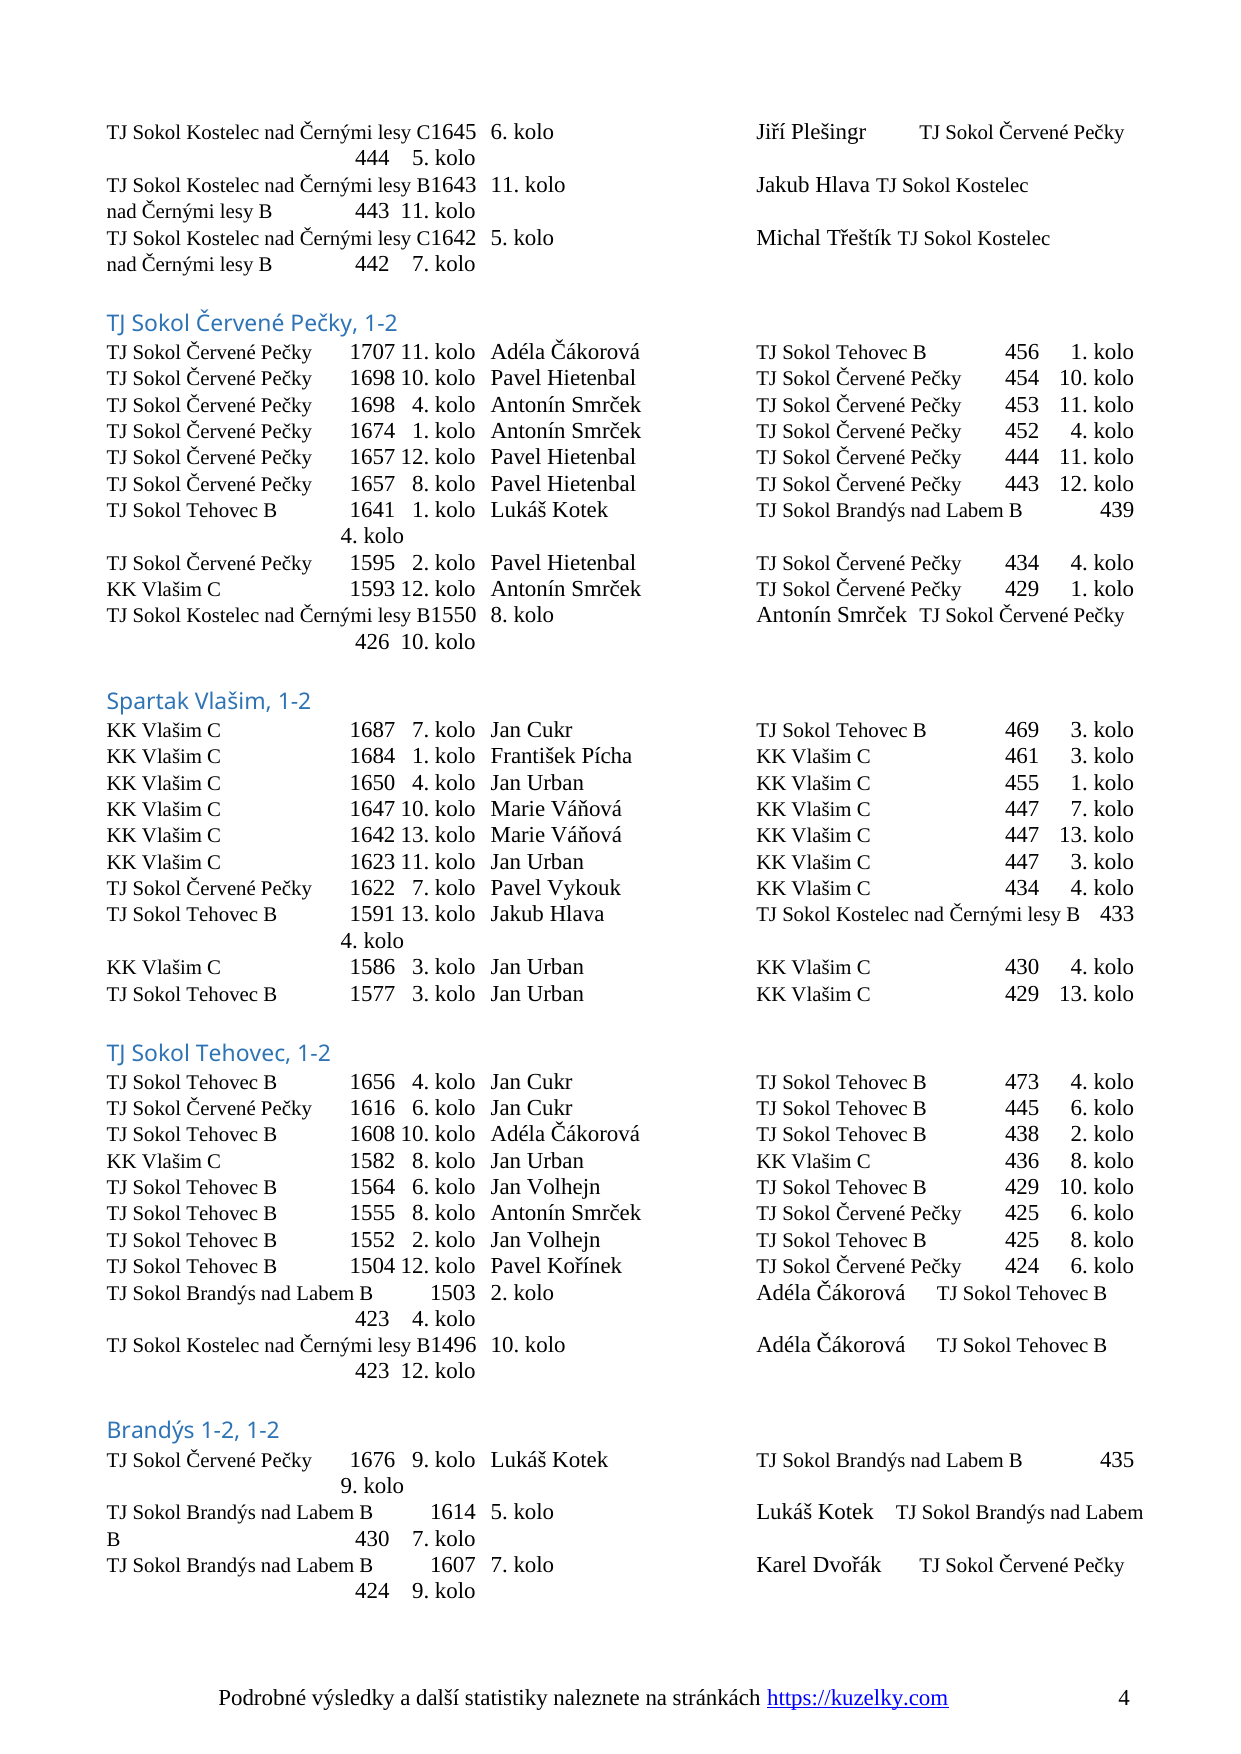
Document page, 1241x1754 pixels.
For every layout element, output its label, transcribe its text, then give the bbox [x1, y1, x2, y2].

text KK Vlašim C 1623 11. kolo Jan Urban KK Vlašim C 447 3. kolo [106, 848, 1134, 874]
text KK Vlašim C 1593 12. kolo Antonín Smrček TJ Sokol Červené Pečky 429 1. kolo [106, 575, 1134, 602]
text TJ Sokol Tehovec B 1656 4. kolo Jan Cukr TJ Sokol Tehovec B 473 4. kolo [106, 1068, 1134, 1094]
text TJ Sokol Červené Pečky 1674 1. kolo Antonín Smrček TJ Sokol Červené Pečky 452 4. kolo [106, 417, 1134, 443]
text TJ Sokol Tehovec B 1608 10. kolo Adéla Čákorová TJ Sokol Tehovec B 438 2. kolo [106, 1120, 1134, 1147]
text KK Vlašim C 1684 1. kolo František Pícha KK Vlašim C 461 3. kolo [106, 742, 1134, 769]
text KK Vlašim C 1647 10. kolo Marie Váňová KK Vlašim C 447 7. kolo [106, 795, 1134, 821]
text TJ Sokol Tehovec B 1641 1. kolo Lukáš Kotek TJ Sokol Brandýs nad Labem B 439 4. kolo [106, 496, 1134, 549]
text TJ Sokol Kostelec nad Černými lesy B 1643 11. kolo Jakub Hlava TJ Sokol Kostelec nad Černými lesy B 443 11. kolo [106, 171, 1134, 223]
text TJ Sokol Tehovec B 1504 12. kolo Pavel Kořínek TJ Sokol Červené Pečky 424 6. kolo [106, 1252, 1134, 1278]
text TJ Sokol Tehovec B 1591 13. kolo Jakub Hlava TJ Sokol Kostelec nad Černými lesy B 433 4. kolo [106, 901, 1134, 953]
text TJ Sokol Červené Pečky 1698 4. kolo Antonín Smrček TJ Sokol Červené Pečky 453 11. kolo [106, 391, 1134, 417]
text TJ Sokol Tehovec B 1555 8. kolo Antonín Smrček TJ Sokol Červené Pečky 425 6. kolo [106, 1199, 1134, 1226]
text TJ Sokol Kostelec nad Černými lesy B 1496 10. kolo Adéla Čákorová TJ Sokol Tehovec B 423 12. kolo [106, 1331, 1134, 1384]
text KK Vlašim C 1642 13. kolo Marie Váňová KK Vlašim C 447 13. kolo [106, 821, 1134, 848]
text TJ Sokol Kostelec nad Černými lesy B 1550 8. kolo Antonín Smrček TJ Sokol Červené Pečky 426 10. kolo [106, 602, 1134, 654]
text TJ Sokol Červené Pečky 1622 7. kolo Pavel Vykouk KK Vlašim C 434 4. kolo [106, 874, 1134, 901]
text KK Vlašim C 1582 8. kolo Jan Urban KK Vlašim C 436 8. kolo [106, 1147, 1134, 1173]
subtitle Spartak Vlašim, 1-2 [106, 685, 1134, 716]
text TJ Sokol Červené Pečky 1676 9. kolo Lukáš Kotek TJ Sokol Brandýs nad Labem B 435 9. kolo [106, 1446, 1134, 1498]
text TJ Sokol Brandýs nad Labem B 1607 7. kolo Karel Dvořák TJ Sokol Červené Pečky 424 9. kolo [106, 1551, 1134, 1604]
text TJ Sokol Tehovec B 1552 2. kolo Jan Volhejn TJ Sokol Tehovec B 425 8. kolo [106, 1226, 1134, 1252]
text TJ Sokol Červené Pečky 1657 12. kolo Pavel Hietenbal TJ Sokol Červené Pečky 444 11. kolo [106, 443, 1134, 470]
text KK Vlašim C 1650 4. kolo Jan Urban KK Vlašim C 455 1. kolo [106, 769, 1134, 795]
text TJ Sokol Červené Pečky 1698 10. kolo Pavel Hietenbal TJ Sokol Červené Pečky 454 10. kolo [106, 364, 1134, 391]
subtitle Brandýs 1-2, 1-2 [106, 1414, 1134, 1446]
text TJ Sokol Brandýs nad Labem B 1503 2. kolo Adéla Čákorová TJ Sokol Tehovec B 423 4. kolo [106, 1278, 1134, 1331]
text TJ Sokol Červené Pečky 1595 2. kolo Pavel Hietenbal TJ Sokol Červené Pečky 434 4. kolo [106, 549, 1134, 575]
text TJ Sokol Červené Pečky 1657 8. kolo Pavel Hietenbal TJ Sokol Červené Pečky 443 12. kolo [106, 470, 1134, 496]
text TJ Sokol Červené Pečky 1707 11. kolo Adéla Čákorová TJ Sokol Tehovec B 456 1. kolo [106, 338, 1134, 364]
subtitle TJ Sokol Červené Pečky, 1-2 [106, 307, 1134, 338]
text TJ Sokol Kostelec nad Černými lesy C 1645 6. kolo Jiří Plešingr TJ Sokol Červené Pečky 444 5. kolo [106, 118, 1134, 171]
text TJ Sokol Kostelec nad Černými lesy C 1642 5. kolo Michal Třeštík TJ Sokol Kostelec nad Černými lesy B 442 7. kolo [106, 223, 1134, 276]
text TJ Sokol Tehovec B 1564 6. kolo Jan Volhejn TJ Sokol Tehovec B 429 10. kolo [106, 1173, 1134, 1199]
text KK Vlašim C 1586 3. kolo Jan Urban KK Vlašim C 430 4. kolo [106, 953, 1134, 979]
text TJ Sokol Červené Pečky 1616 6. kolo Jan Cukr TJ Sokol Tehovec B 445 6. kolo [106, 1094, 1134, 1120]
text TJ Sokol Tehovec B 1577 3. kolo Jan Urban KK Vlašim C 429 13. kolo [106, 979, 1134, 1006]
text TJ Sokol Brandýs nad Labem B 1614 5. kolo Lukáš Kotek TJ Sokol Brandýs nad Labem B 430 7. kolo [106, 1498, 1134, 1551]
subtitle TJ Sokol Tehovec, 1-2 [106, 1036, 1134, 1068]
text KK Vlašim C 1687 7. kolo Jan Cukr TJ Sokol Tehovec B 469 3. kolo [106, 716, 1134, 742]
